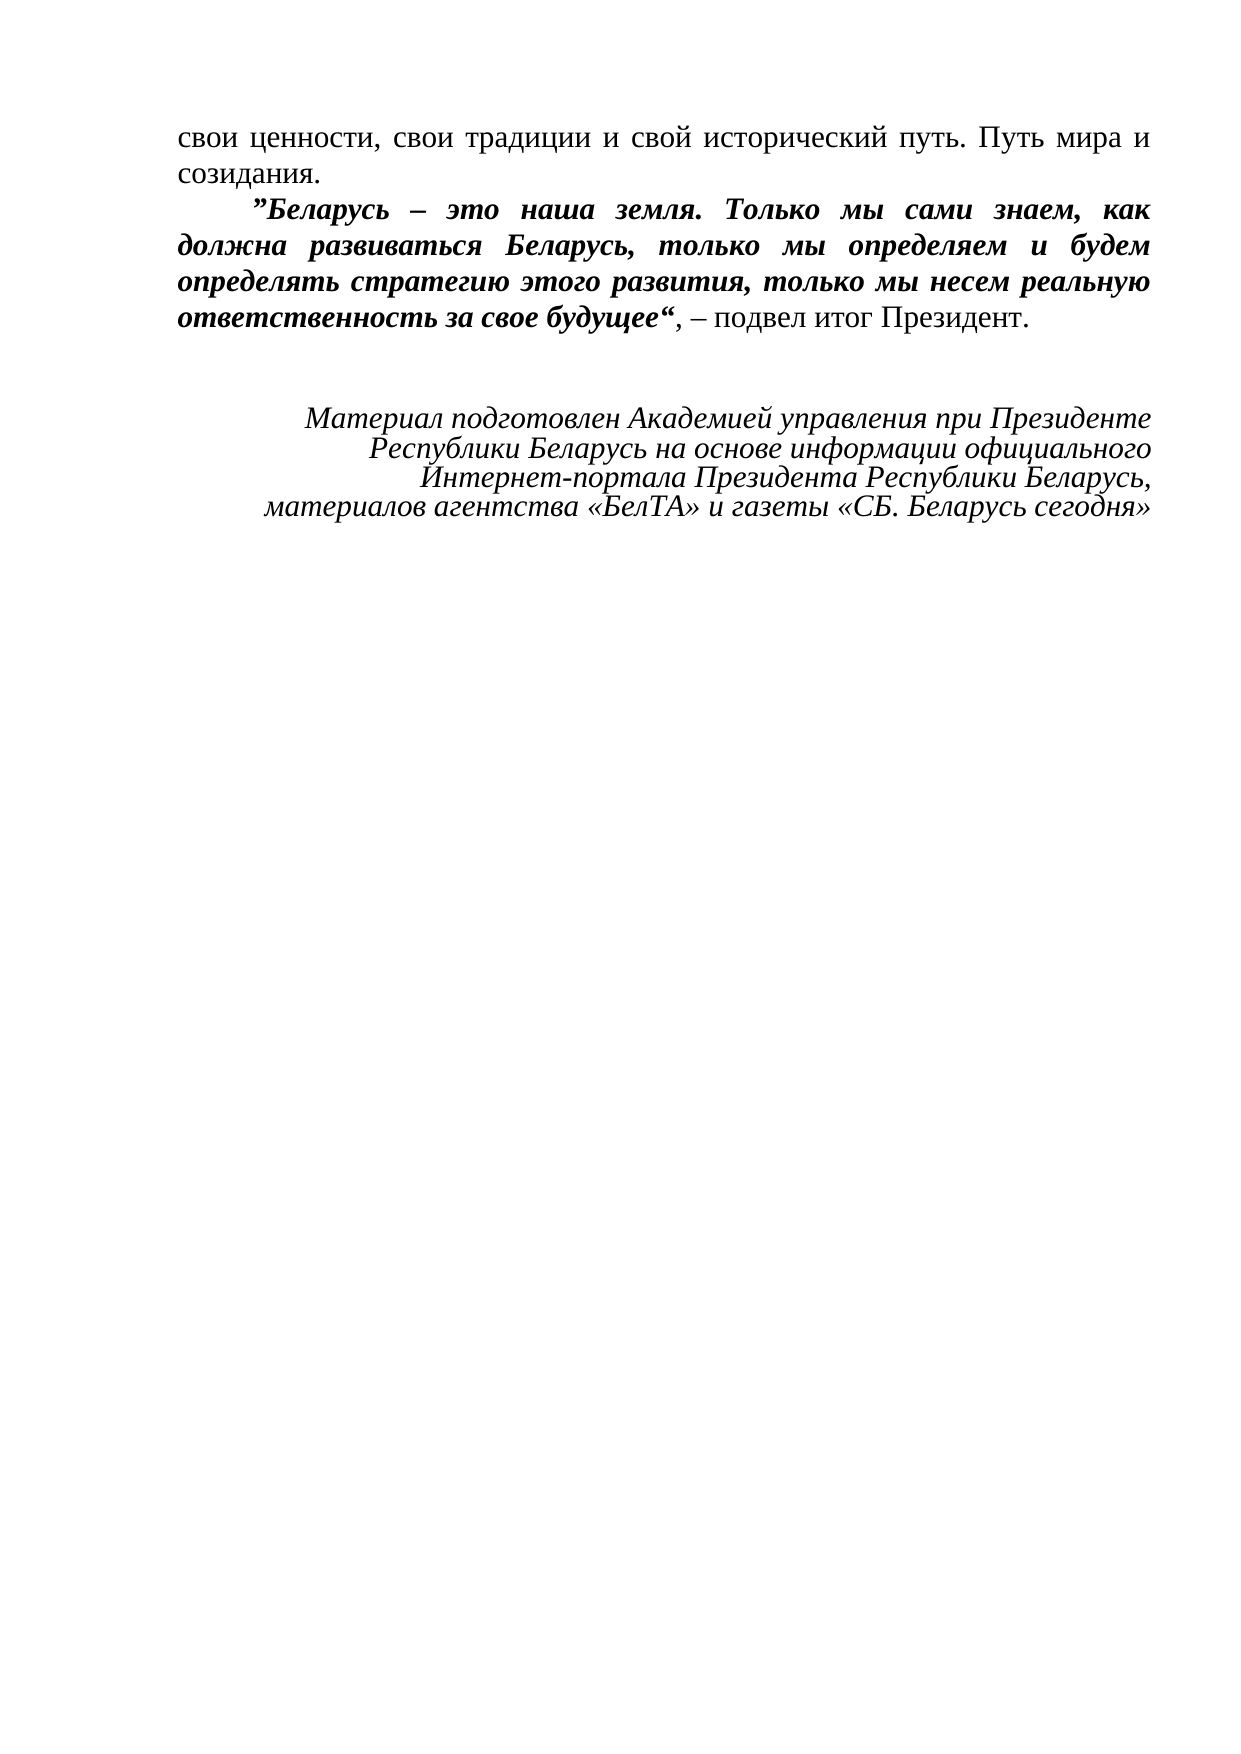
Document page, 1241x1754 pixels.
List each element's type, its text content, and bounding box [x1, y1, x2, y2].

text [177, 118, 1152, 190]
text ”Беларусь – это наша земля. Только мы сами знаем, как должна развиваться Беларусь, только мы определяем и будем определять стратегию этого развития, только мы несем реальную ответственность за свое будущее“, – подвел итог Президент. [177, 190, 1152, 334]
text Интернет-портала Президента Республики Беларусь, материалов агентства «БелТА» и газеты «СБ. Беларусь сегодня» [177, 464, 1152, 522]
text Материал подготовлен Академией управления при Президенте Республики Беларусь на основе информации официального [177, 406, 1152, 464]
